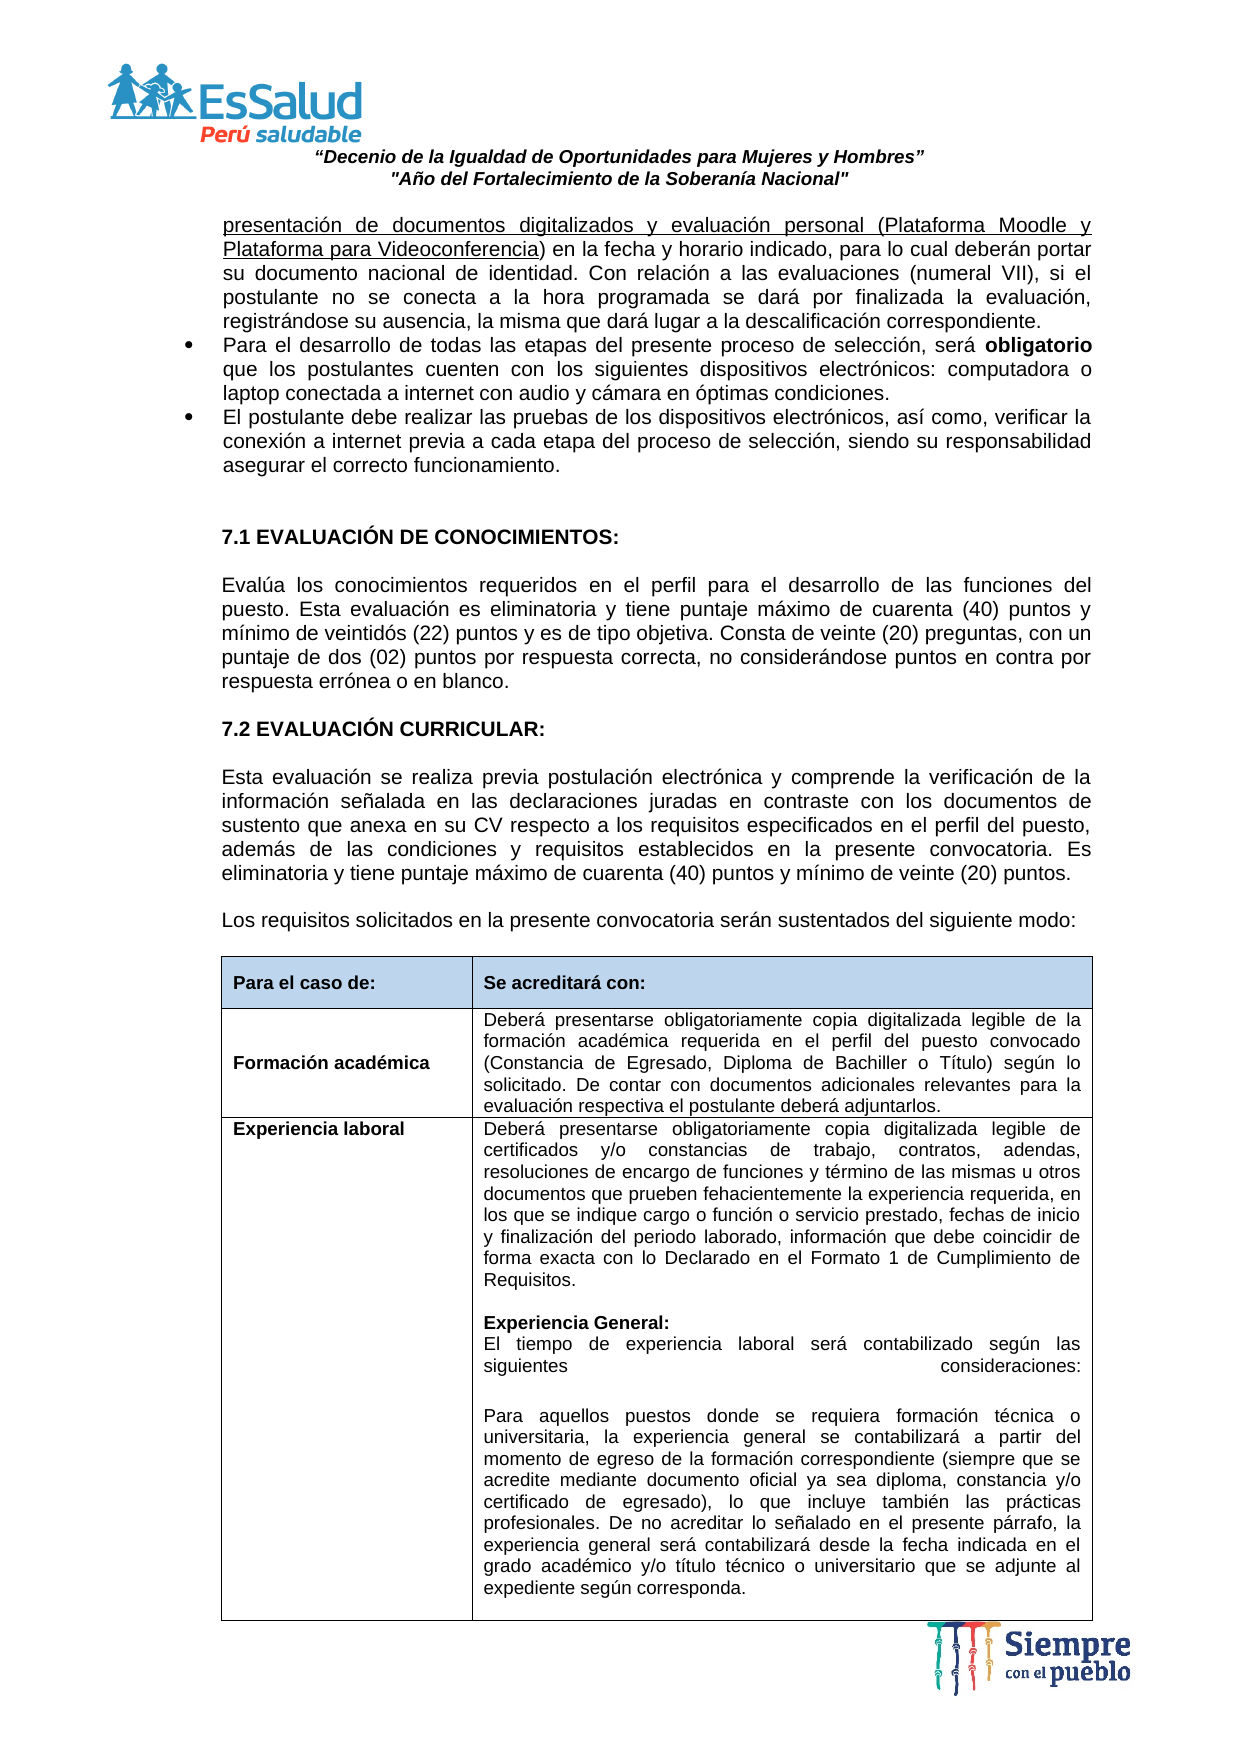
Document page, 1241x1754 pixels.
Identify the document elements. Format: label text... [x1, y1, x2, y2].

picture [915, 1612, 1137, 1703]
table_header Para el caso de: [222, 957, 472, 1008]
table_header Se acreditará con: [473, 957, 1092, 1008]
table_cell Formación académica [222, 1009, 472, 1117]
text 7.1 EVALUACIÓN DE CONOCIMIENTOS: [148, 525, 1092, 549]
text Los requisitos solicitados en la presente convocatoria serán sustentados del siguiente modo: [221, 908, 1092, 932]
table_cell Experiencia laboral [222, 1118, 472, 1620]
text Esta evaluación se realiza previa postulación electrónica y comprende la verificación de la información señalada en las declaraciones juradas en contraste con los documentos de sustento que anexa en su CV respecto a los requisitos especificados en el perfil del puesto, además de las condiciones y requisitos establecidos en la presente convocatoria. Es eliminatoria y tiene puntaje máximo de cuarenta (40) puntos y mínimo de veinte (20) puntos. [221, 764, 1092, 884]
list Para el desarrollo de todas las etapas del presente proceso de selección, será obligatorio que los postulantes cuenten con los siguientes dispositivos electrónicos: computadora o laptop conectada a internet con audio y cámara en óptimas condiciones. [185, 333, 1092, 405]
picture [101, 55, 368, 150]
table_cell Deberá presentarse obligatoriamente copia digitalizada legible de la formación académica requerida en el perfil del puesto convocado (Constancia de Egresado, Diploma de Bachiller o Título) según lo solicitado. De contar con documentos adicionales relevantes para la evaluación respectiva el postulante deberá adjuntarlos. [473, 1009, 1092, 1117]
list El postulante debe realizar las pruebas de los dispositivos electrónicos, así como, verificar la conexión a internet previa a cada etapa del proceso de selección, siendo su responsabilidad asegurar el correcto funcionamiento. [185, 405, 1092, 477]
text 7.2 EVALUACIÓN CURRICULAR: [148, 717, 1092, 741]
text Evalúa los conocimientos requeridos en el perfil para el desarrollo de las funciones del puesto. Esta evaluación es eliminatoria y tiene puntaje máximo de cuarenta (40) puntos y mínimo de veintidós (22) puntos y es de tipo objetiva. Consta de veinte (20) preguntas, con un puntaje de dos (02) puntos por respuesta correcta, no considerándose puntos en contra por respuesta errónea o en blanco. [221, 573, 1092, 693]
